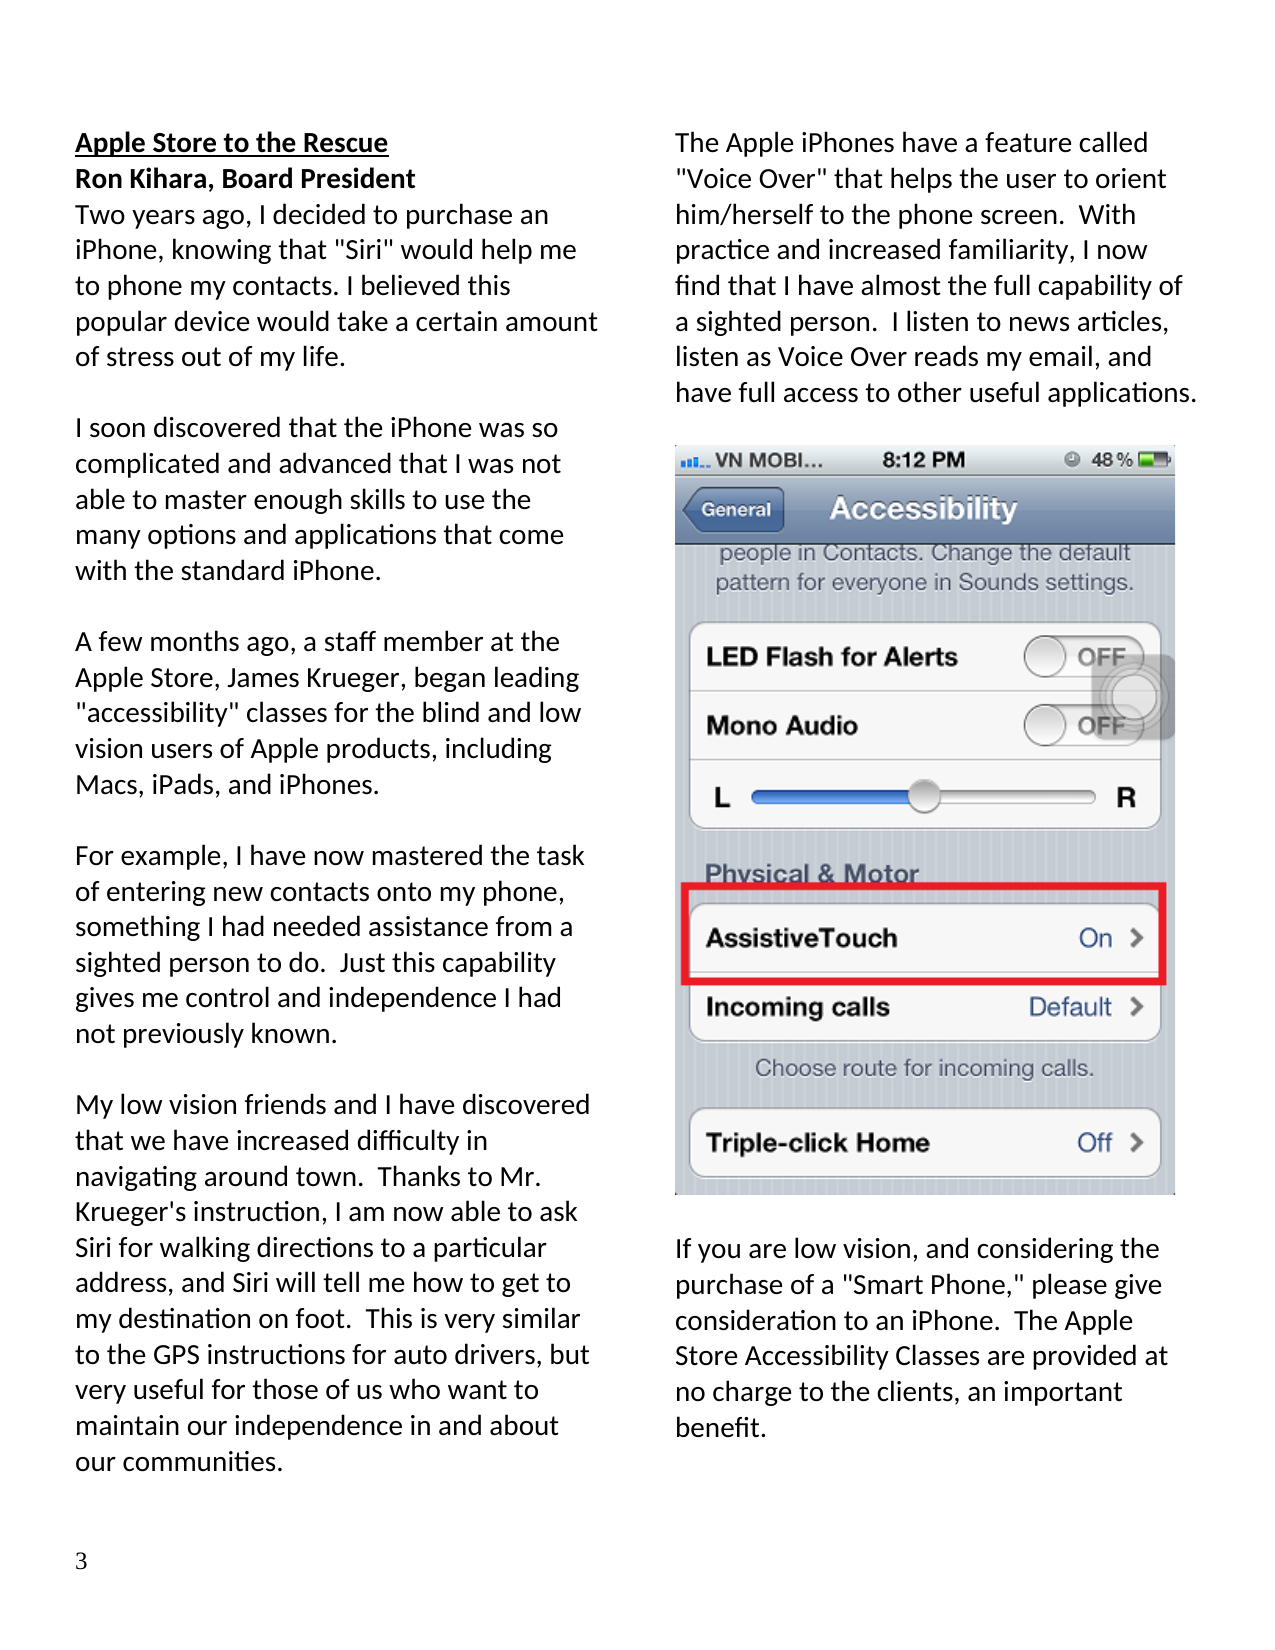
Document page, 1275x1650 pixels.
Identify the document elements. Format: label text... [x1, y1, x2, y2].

text Ron Kihara, Board President [75, 160, 600, 196]
text Two years ago, I decided to purchase an iPhone, knowing that "Siri" would help me to phone my contacts. I believed this popular device would take a certain amount of stress out of my life. [75, 196, 600, 374]
text A few months ago, a staff member at the Apple Store, James Krueger, began leading "accessibility" classes for the blind and low vision users of Apple products, including Macs, iPads, and iPhones. [75, 623, 600, 801]
text For example, I have now mastered the task of entering new contacts onto my phone, something I had needed assistance from a sighted person to do. Just this capability gives me control and independence I had not previously known. [75, 837, 600, 1051]
text If you are low vision, and considering the purchase of a "Smart Phone," please give consideration to an iPhone. The Apple Store Accessibility Classes are provided at no charge to the clients, an important benefit. [675, 1231, 1200, 1444]
text Apple Store to the Rescue [75, 124, 600, 160]
text My low vision friends and I have discovered that we have increased difficulty in navigating around town. Thanks to Mr. Krueger's instruction, I am now able to ask Siri for walking directions to a particular address, and Siri will tell me how to get to my destination on foot. This is very similar to the GPS instructions for auto drivers, but very useful for those of us who want to maintain our independence in and about our communities. [75, 1086, 600, 1478]
text I soon discovered that the iPhone was so complicated and advanced that I was not able to master enough skills to use the many options and applications that come with the standard iPhone. [75, 409, 600, 588]
text The Apple iPhones have a feature called "Voice Over" that helps the user to orient him/herself to the phone screen. With practice and increased familiarity, I now find that I have almost the full capability of a sighted person. I listen to news articles, listen as Voice Over reads my email, and have full access to other useful applications. [675, 124, 1200, 409]
picture [675, 445, 1175, 1195]
